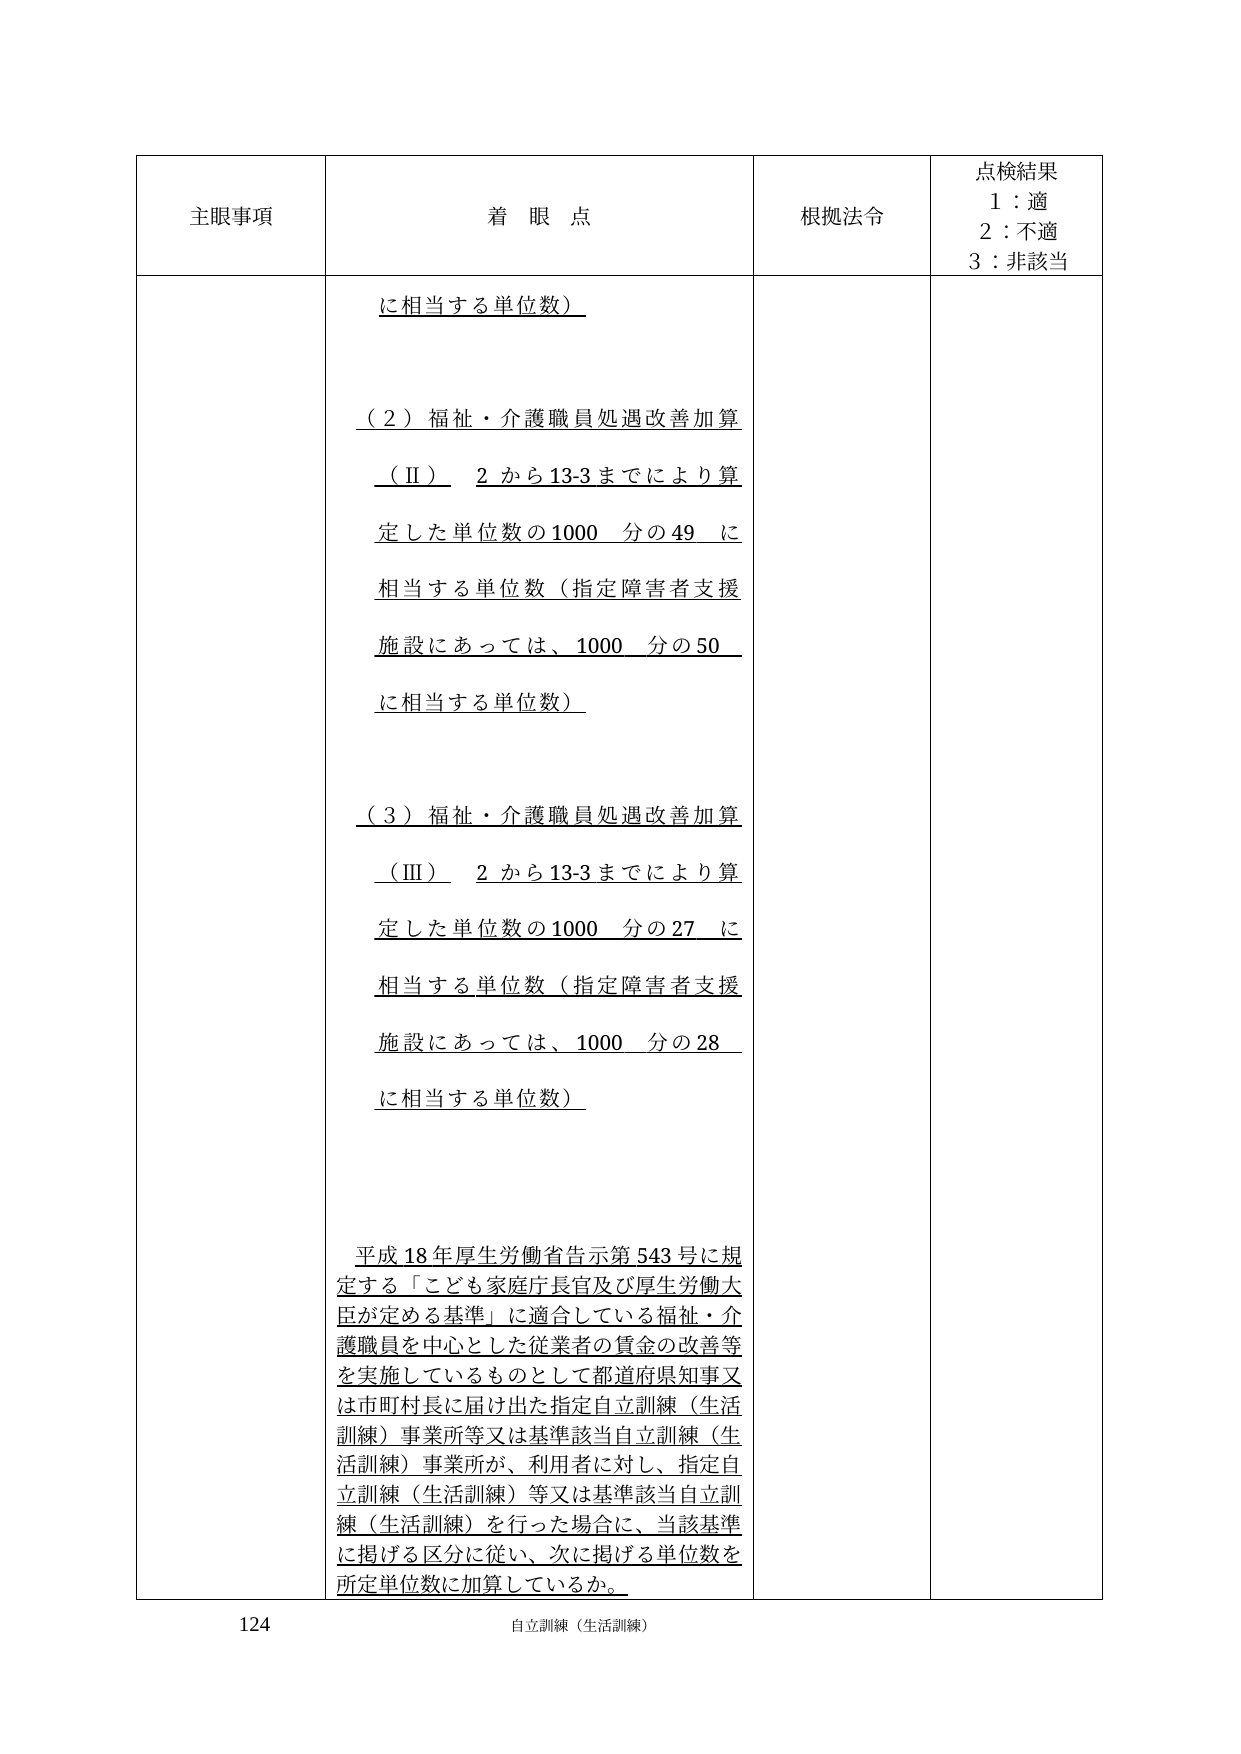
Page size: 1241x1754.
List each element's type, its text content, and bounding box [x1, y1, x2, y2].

table_header 点検結果 １：適 ２：不適 ３：非該当 [931, 156, 1102, 275]
table_cell [931, 276, 1102, 1598]
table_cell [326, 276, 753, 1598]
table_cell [754, 276, 930, 1598]
table_header 着 眼 点 [326, 156, 753, 275]
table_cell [137, 276, 325, 1598]
table_header 根拠法令 [754, 156, 930, 275]
table_header 主眼事項 [137, 156, 325, 275]
